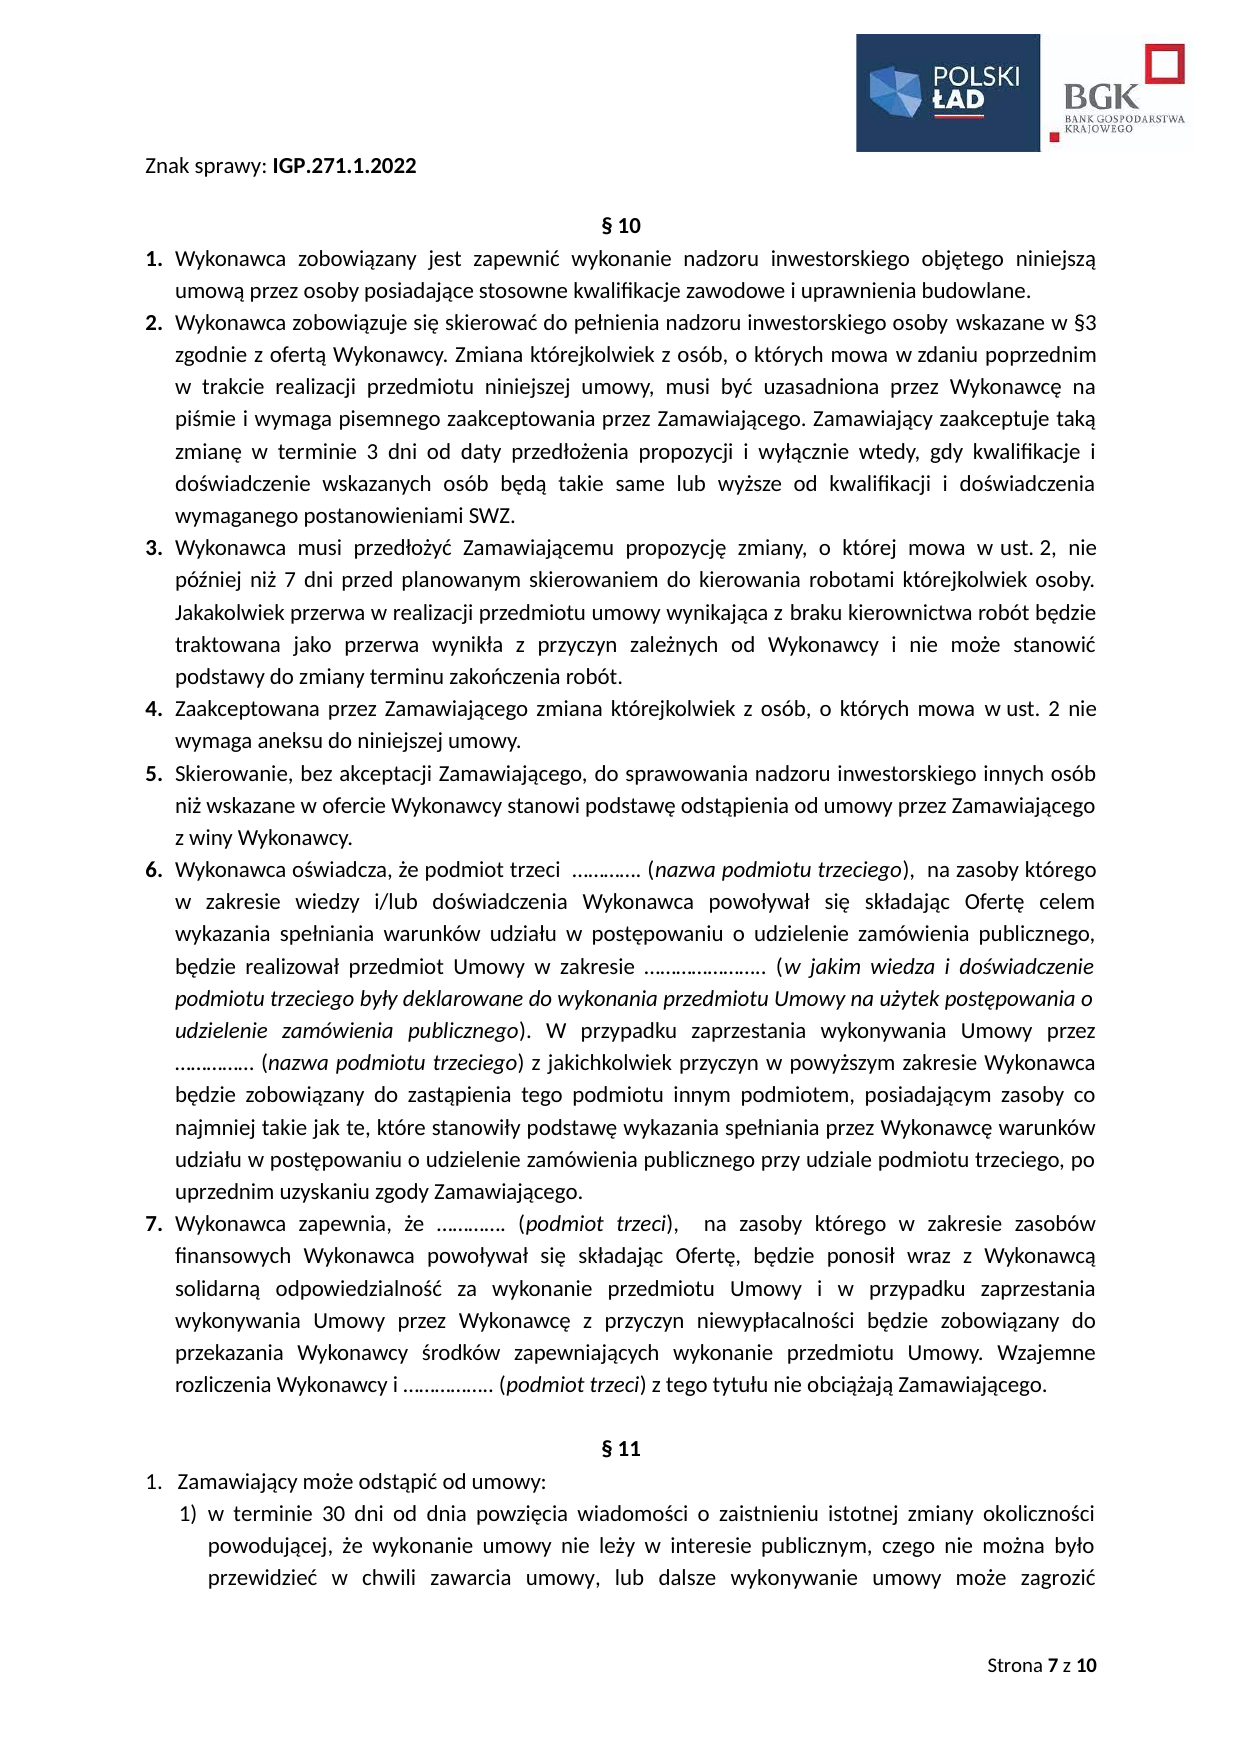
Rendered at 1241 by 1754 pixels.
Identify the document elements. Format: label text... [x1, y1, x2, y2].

list Wykonawca zobowiązuje się skierować do pełnienia nadzoru inwestorskiego osoby wskazane w §3 zgodnie z ofertą Wykonawcy. Zmiana którejkolwiek z osób, o których mowa w zdaniu poprzednim w trakcie realizacji przedmiotu niniejszej umowy, musi być uzasadniona przez Wykonawcę na piśmie i wymaga pisemnego zaakceptowania przez Zamawiającego. Zamawiający zaakceptuje taką zmianę w terminie 3 dni od daty przedłożenia propozycji i wyłącznie wtedy, gdy kwalifikacje i doświadczenie wskazanych osób będą takie same lub wyższe od kwalifikacji i doświadczenia wymaganego postanowieniami SWZ. [145, 308, 1097, 529]
picture [856, 34, 1194, 152]
list Wykonawca musi przedłożyć Zamawiającemu propozycję zmiany, o której mowa w ust. 2, nie później niż 7 dni przed planowanym skierowaniem do kierowania robotami którejkolwiek osoby. Jakakolwiek przerwa w realizacji przedmiotu umowy wynikająca z braku kierownictwa robót będzie traktowana jako przerwa wynikła z przyczyn zależnych od Wykonawcy i nie może stanowić podstawy do zmiany terminu zakończenia robót. [145, 533, 1097, 690]
list Zaakceptowana przez Zamawiającego zmiana którejkolwiek z osób, o których mowa w ust. 2 nie wymaga aneksu do niniejszej umowy. [145, 694, 1097, 754]
list Wykonawca zobowiązany jest zapewnić wykonanie nadzoru inwestorskiego objętego niniejszą umową przez osoby posiadające stosowne kwalifikacje zawodowe i uprawnienia budowlane. [145, 244, 1097, 304]
text § 11 [145, 1434, 1097, 1463]
list Wykonawca zapewnia, że …………. (podmiot trzeci), na zasoby którego w zakresie zasobów finansowych Wykonawca powoływał się składając Ofertę, będzie ponosił wraz z Wykonawcą solidarną odpowiedzialność za wykonanie przedmiotu Umowy i w przypadku zaprzestania wykonywania Umowy przez Wykonawcę z przyczyn niewypłacalności będzie zobowiązany do przekazania Wykonawcy środków zapewniających wykonanie przedmiotu Umowy. Wzajemne rozliczenia Wykonawcy i …………….. (podmiot trzeci) z tego tytułu nie obciążają Zamawiającego. [145, 1209, 1097, 1398]
list Skierowanie, bez akceptacji Zamawiającego, do sprawowania nadzoru inwestorskiego innych osób niż wskazane w ofercie Wykonawcy stanowi podstawę odstąpienia od umowy przez Zamawiającego z winy Wykonawcy. [145, 759, 1097, 851]
list Zamawiający może odstąpić od umowy: [145, 1467, 1097, 1495]
text § 10 [145, 211, 1097, 239]
list Wykonawca oświadcza, że podmiot trzeci …………. (nazwa podmiotu trzeciego), na zasoby którego w zakresie wiedzy i/lub doświadczenia Wykonawca powoływał się składając Ofertę celem wykazania spełniania warunków udziału w postępowaniu o udzielenie zamówienia publicznego, będzie realizował przedmiot Umowy w zakresie ………………….. (w jakim wiedza i doświadczenie podmiotu trzeciego były deklarowane do wykonania przedmiotu Umowy na użytek postępowania o udzielenie zamówienia publicznego). W przypadku zaprzestania wykonywania Umowy przez …………… (nazwa podmiotu trzeciego) z jakichkolwiek przyczyn w powyższym zakresie Wykonawca będzie zobowiązany do zastąpienia tego podmiotu innym podmiotem, posiadającym zasoby co najmniej takie jak te, które stanowiły podstawę wykazania spełniania przez Wykonawcę warunków udziału w postępowaniu o udzielenie zamówienia publicznego przy udziale podmiotu trzeciego, po uprzednim uzyskaniu zgody Zamawiającego. [145, 855, 1097, 1205]
